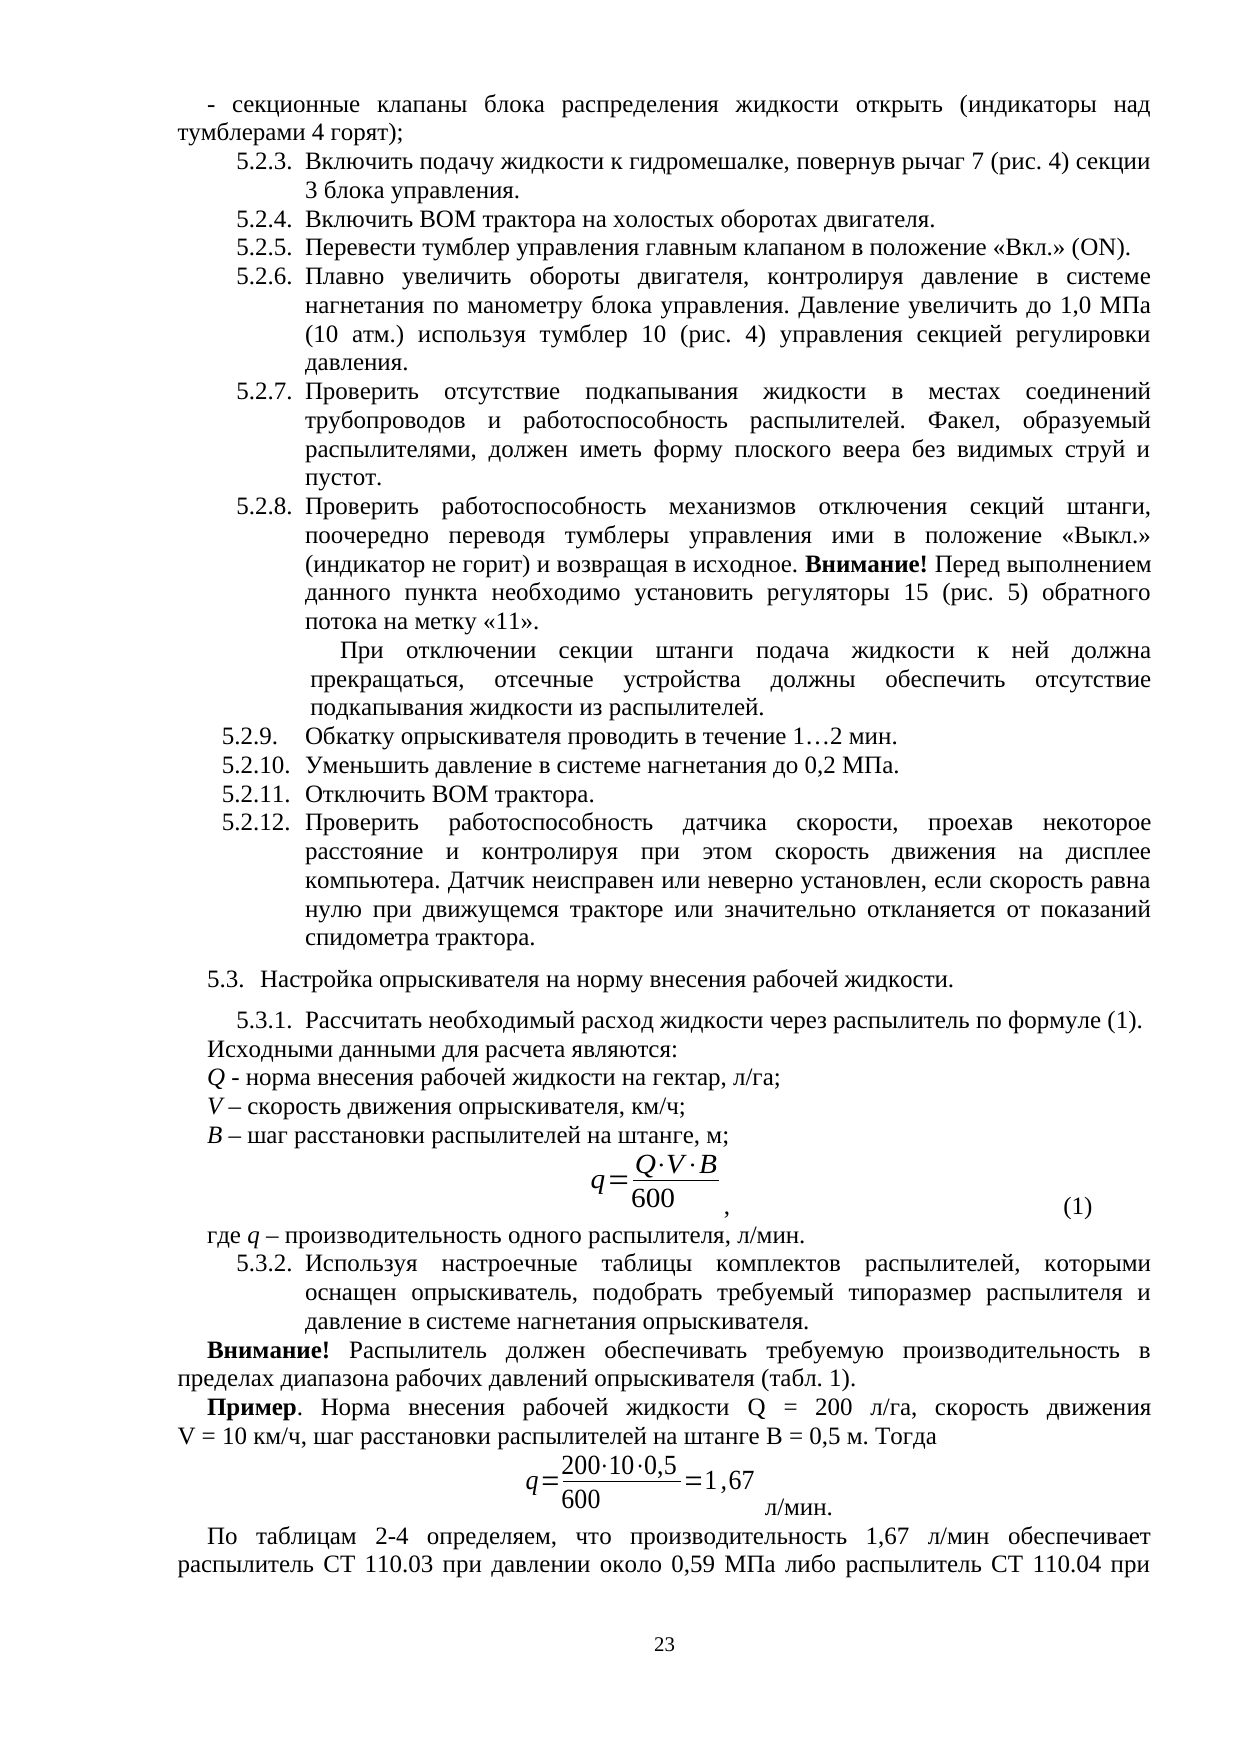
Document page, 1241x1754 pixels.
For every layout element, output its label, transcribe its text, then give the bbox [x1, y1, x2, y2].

list Перевести тумблер управления главным клапаном в положение «Вкл.» (ON). [236, 232, 1152, 261]
text Внимание! Распылитель должен обеспечивать требуемую производительность в пределах диапазона рабочих давлений опрыскивателя (табл. 1). [177, 1335, 1152, 1392]
list Включить подачу жидкости к гидромешалке, повернув рычаг 7 (рис. 4) секции 3 блока управления. [236, 146, 1152, 204]
text , (1) [177, 1149, 1152, 1220]
text Q - норма внесения рабочей жидкости на гектар, л/га; [177, 1062, 1152, 1091]
list Используя настроечные таблицы комплектов распылителей, которыми оснащен опрыскиватель, подобрать требуемый типоразмер распылителя и давление в системе нагнетания опрыскивателя. [236, 1248, 1152, 1335]
text Исходными данными для расчета являются: [177, 1034, 1152, 1062]
list Плавно увеличить обороты двигателя, контролируя давление в системе нагнетания по манометру блока управления. Давление увеличить до 1,0 МПа (10 атм.) используя тумблер 10 (рис. 4) управления секцией регулировки давления. [236, 261, 1152, 376]
text где q – производительность одного распылителя, л/мин. [177, 1220, 1152, 1248]
text В – шаг расстановки распылителей на штанге, м; [177, 1120, 1152, 1149]
text - секционные клапаны блока распределения жидкости открыть (индикаторы над тумблерами 4 горят); [177, 89, 1152, 146]
list Рассчитать необходимый расход жидкости через распылитель по формуле (1). [236, 1005, 1152, 1034]
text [177, 1521, 1152, 1578]
text При отключении секции штанги подача жидкости к ней должна прекращаться, отсечные устройства должны обеспечить отсутствие подкапывания жидкости из распылителей. [310, 635, 1152, 721]
list Включить ВОМ трактора на холостых оборотах двигателя. [236, 204, 1152, 232]
list Проверить работоспособность механизмов отключения секций штанги, поочередно переводя тумблеры управления ими в положение «Выкл.» (индикатор не горит) и возвращая в исходное. Внимание! Перед выполнением данного пункта необходимо установить регуляторы 15 (рис. 5) обратного потока на метку «11». [236, 491, 1152, 635]
text V – скорость движения опрыскивателя, км/ч; [177, 1091, 1152, 1120]
list Отключить ВОМ трактора. [222, 779, 1152, 807]
text л/мин. [177, 1450, 1152, 1521]
list Проверить отсутствие подкапывания жидкости в местах соединений трубопроводов и работоспособность распылителей. Факел, образуемый распылителями, должен иметь форму плоского веера без видимых струй и пустот. [236, 376, 1152, 491]
text Пример. Норма внесения рабочей жидкости Q = 200 л/га, скорость движения V = 10 км/ч, шаг расстановки распылителей на штанге В = . Тогда [177, 1392, 1152, 1450]
list Обкатку опрыскивателя проводить в течение 1…2 мин. [222, 721, 1152, 750]
list Уменьшить давление в системе нагнетания до 0,2 МПа. [222, 750, 1152, 779]
list Настройка опрыскивателя на норму внесения рабочей жидкости. [207, 964, 1152, 992]
list Проверить работоспособность датчика скорости, проехав некоторое расстояние и контролируя при этом скорость движения на дисплее компьютера. Датчик неисправен или неверно установлен, если скорость равна нулю при движущемся тракторе или значительно откланяется от показаний спидометра трактора. [222, 807, 1152, 951]
